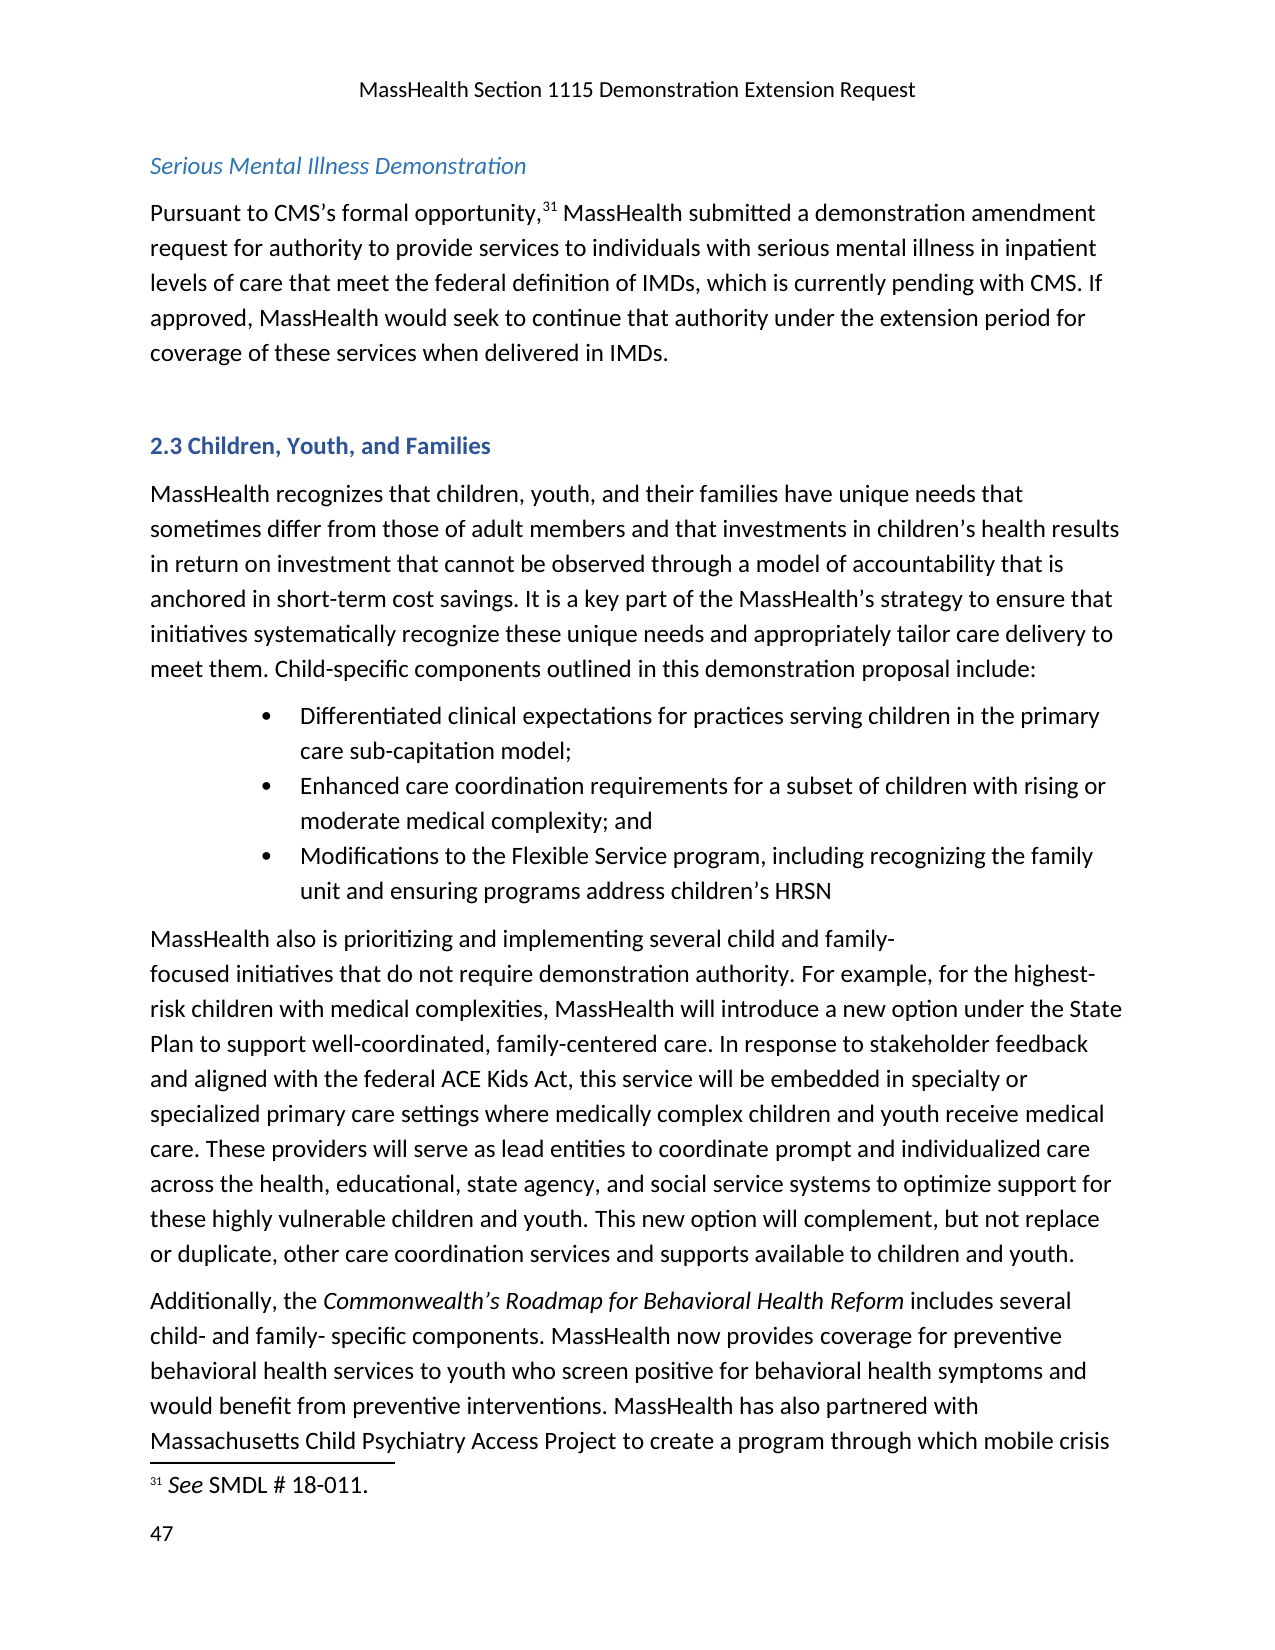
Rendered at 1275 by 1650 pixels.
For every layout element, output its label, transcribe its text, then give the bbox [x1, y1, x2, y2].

text MassHealth also is prioritizing and implementing several child and family-focused initiatives that do not require demonstration authority. For example, for the highest-risk children with medical complexities, MassHealth will introduce a new option under the State Plan to support well-coordinated, family-centered care. In response to stakeholder feedback and aligned with the federal ACE Kids Act, this service will be embedded in specialty or specialized primary care settings where medically complex children and youth receive medical care. These providers will serve as lead entities to coordinate prompt and individualized care across the health, educational, state agency, and social service systems to optimize support for these highly vulnerable children and youth. This new option will complement, but not replace or duplicate, other care coordination services and supports available to children and youth. [150, 923, 1125, 1268]
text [150, 1286, 1125, 1456]
subtitle 2.3 Children, Youth, and Families [150, 431, 1125, 461]
text MassHealth recognizes that children, youth, and their families have unique needs that sometimes differ from those of adult members and that investments in children’s health results in return on investment that cannot be observed through a model of accountability that is anchored in short-term cost savings. It is a key part of the MassHealth’s strategy to ensure that initiatives systematically recognize these unique needs and appropriately tailor care delivery to meet them. Child-specific components outlined in this demonstration proposal include: [150, 478, 1125, 683]
text Pursuant to CMS’s formal opportunity, MassHealth submitted a demonstration amendment request for authority to provide services to individuals with serious mental illness in inpatient levels of care that meet the federal definition of IMDs, which is currently pending with CMS. If approved, MassHealth would seek to continue that authority under the extension period for coverage of these services when delivered in IMDs. [150, 197, 1125, 368]
list Modifications to the Flexible Service program, including recognizing the family unit and ensuring programs address children’s HRSN [262, 841, 1125, 906]
subtitle Serious Mental Illness Demonstration [150, 150, 1125, 181]
list Differentiated clinical expectations for practices serving children in the primary care sub-capitation model; [262, 701, 1125, 766]
list Enhanced care coordination requirements for a subset of children with rising or moderate medical complexity; and [262, 771, 1125, 836]
